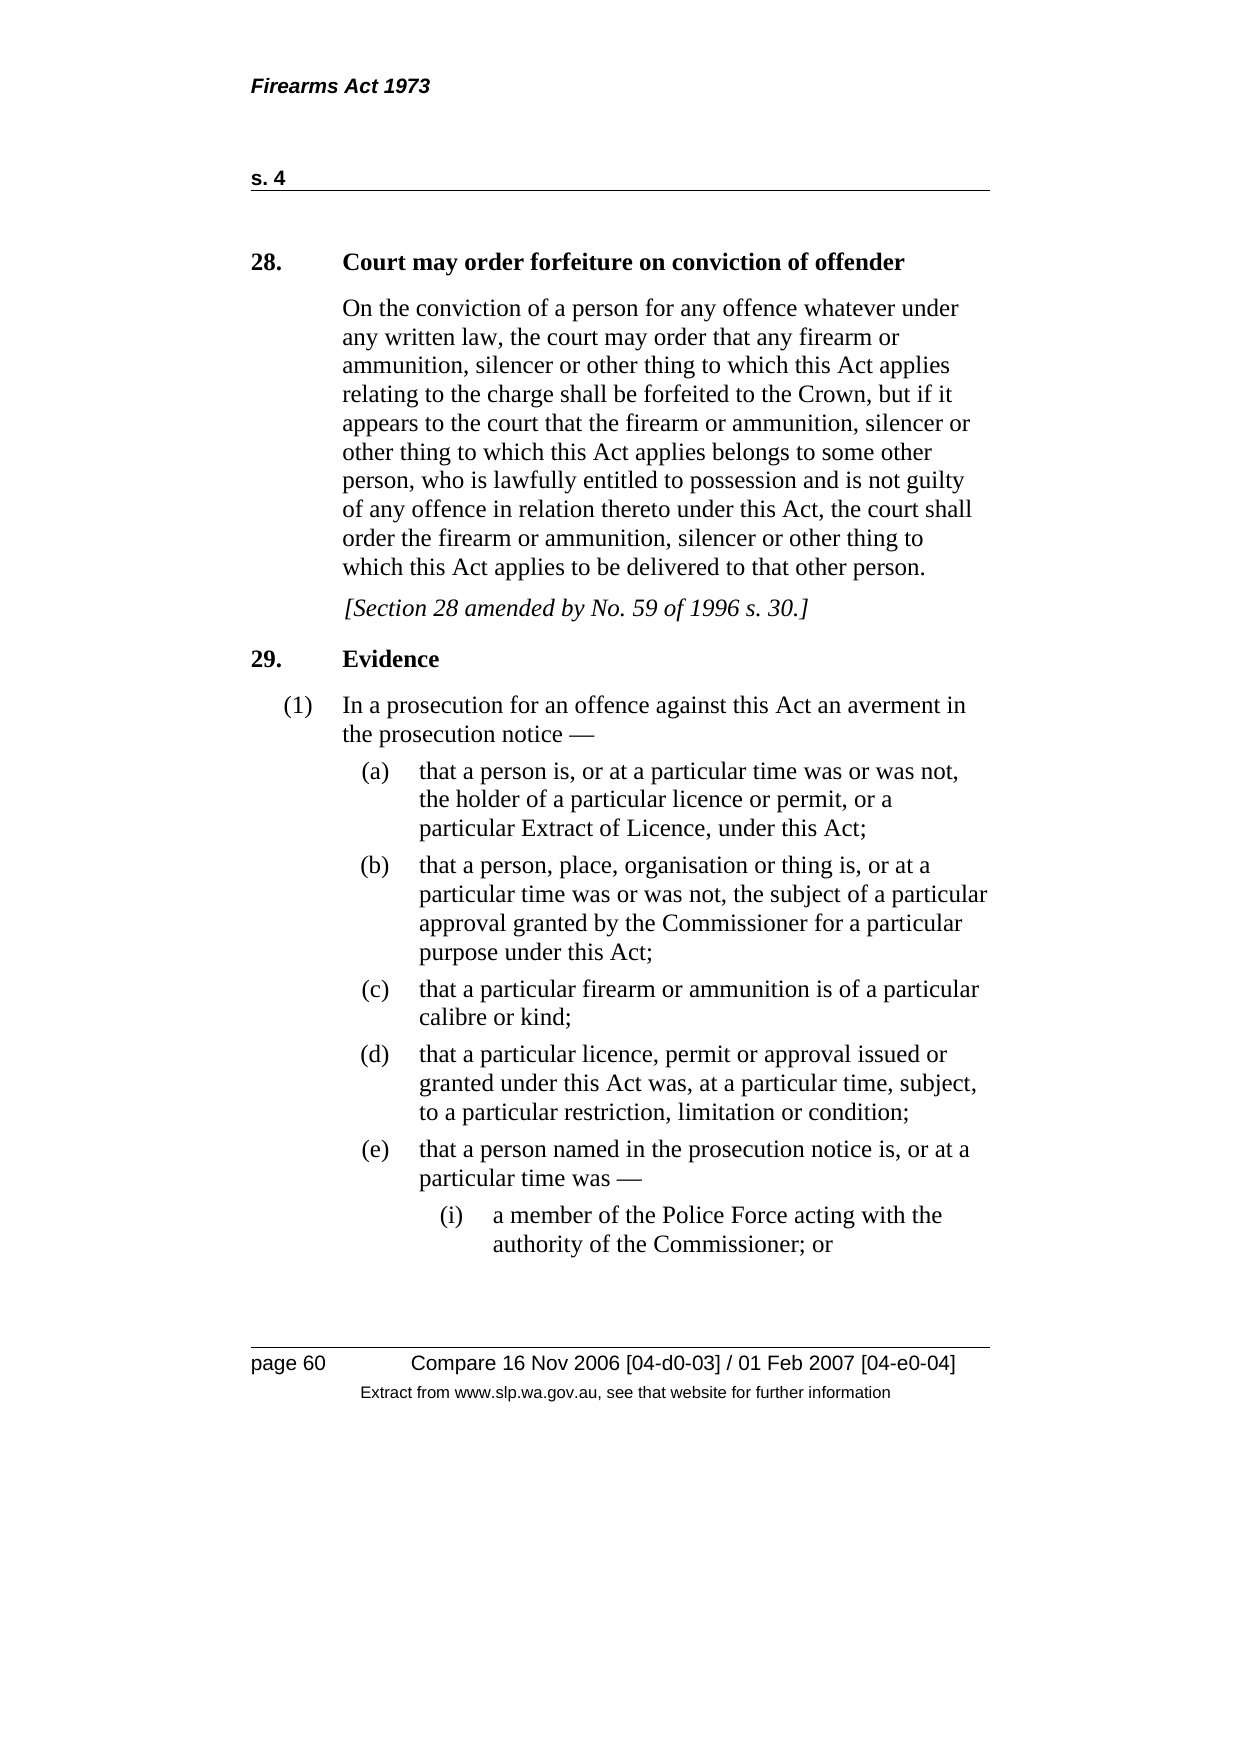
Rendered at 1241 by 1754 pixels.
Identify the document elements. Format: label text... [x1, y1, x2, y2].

subtitle 28. Court may order forfeiture on conviction of offender [251, 247, 990, 276]
text (d) that a particular licence, permit or approval issued or granted under this Act was, at a particular time, subject, to a particular restriction, limitation or condition; [251, 1039, 990, 1126]
text (b) that a person, place, organisation or thing is, or at a particular time was or was not, the subject of a particular approval granted by the Commissioner for a particular purpose under this Act; [251, 850, 990, 965]
text [Section 28 amended by No. 59 of 1996 s. 30.] [251, 593, 990, 622]
text (a) that a person is, or at a particular time was or was not, the holder of a particular licence or permit, or a particular Extract of Licence, under this Act; [251, 756, 990, 842]
text (i) a member of the Police Force acting with the authority of the Commissioner; or [251, 1200, 990, 1257]
text (e) that a person named in the prosecution notice is, or at a particular time was — [251, 1134, 990, 1192]
text (1) In a prosecution for an offence against this Act an averment in the prosecution notice — [251, 690, 990, 747]
text (c) that a particular firearm or ammunition is of a particular calibre or kind; [251, 974, 990, 1031]
text On the conviction of a person for any offence whatever under any written law, the court may order that any firearm or ammunition, silencer or other thing to which this Act applies relating to the charge shall be forfeited to the Crown, but if it appears to the court that the firearm or ammunition, silencer or other thing to which this Act applies belongs to some other person, who is lawfully entitled to possession and is not guilty of any offence in relation thereto under this Act, the court shall order the firearm or ammunition, silencer or other thing to which this Act applies to be delivered to that other person. [251, 293, 990, 580]
subtitle 29. Evidence [251, 644, 990, 673]
